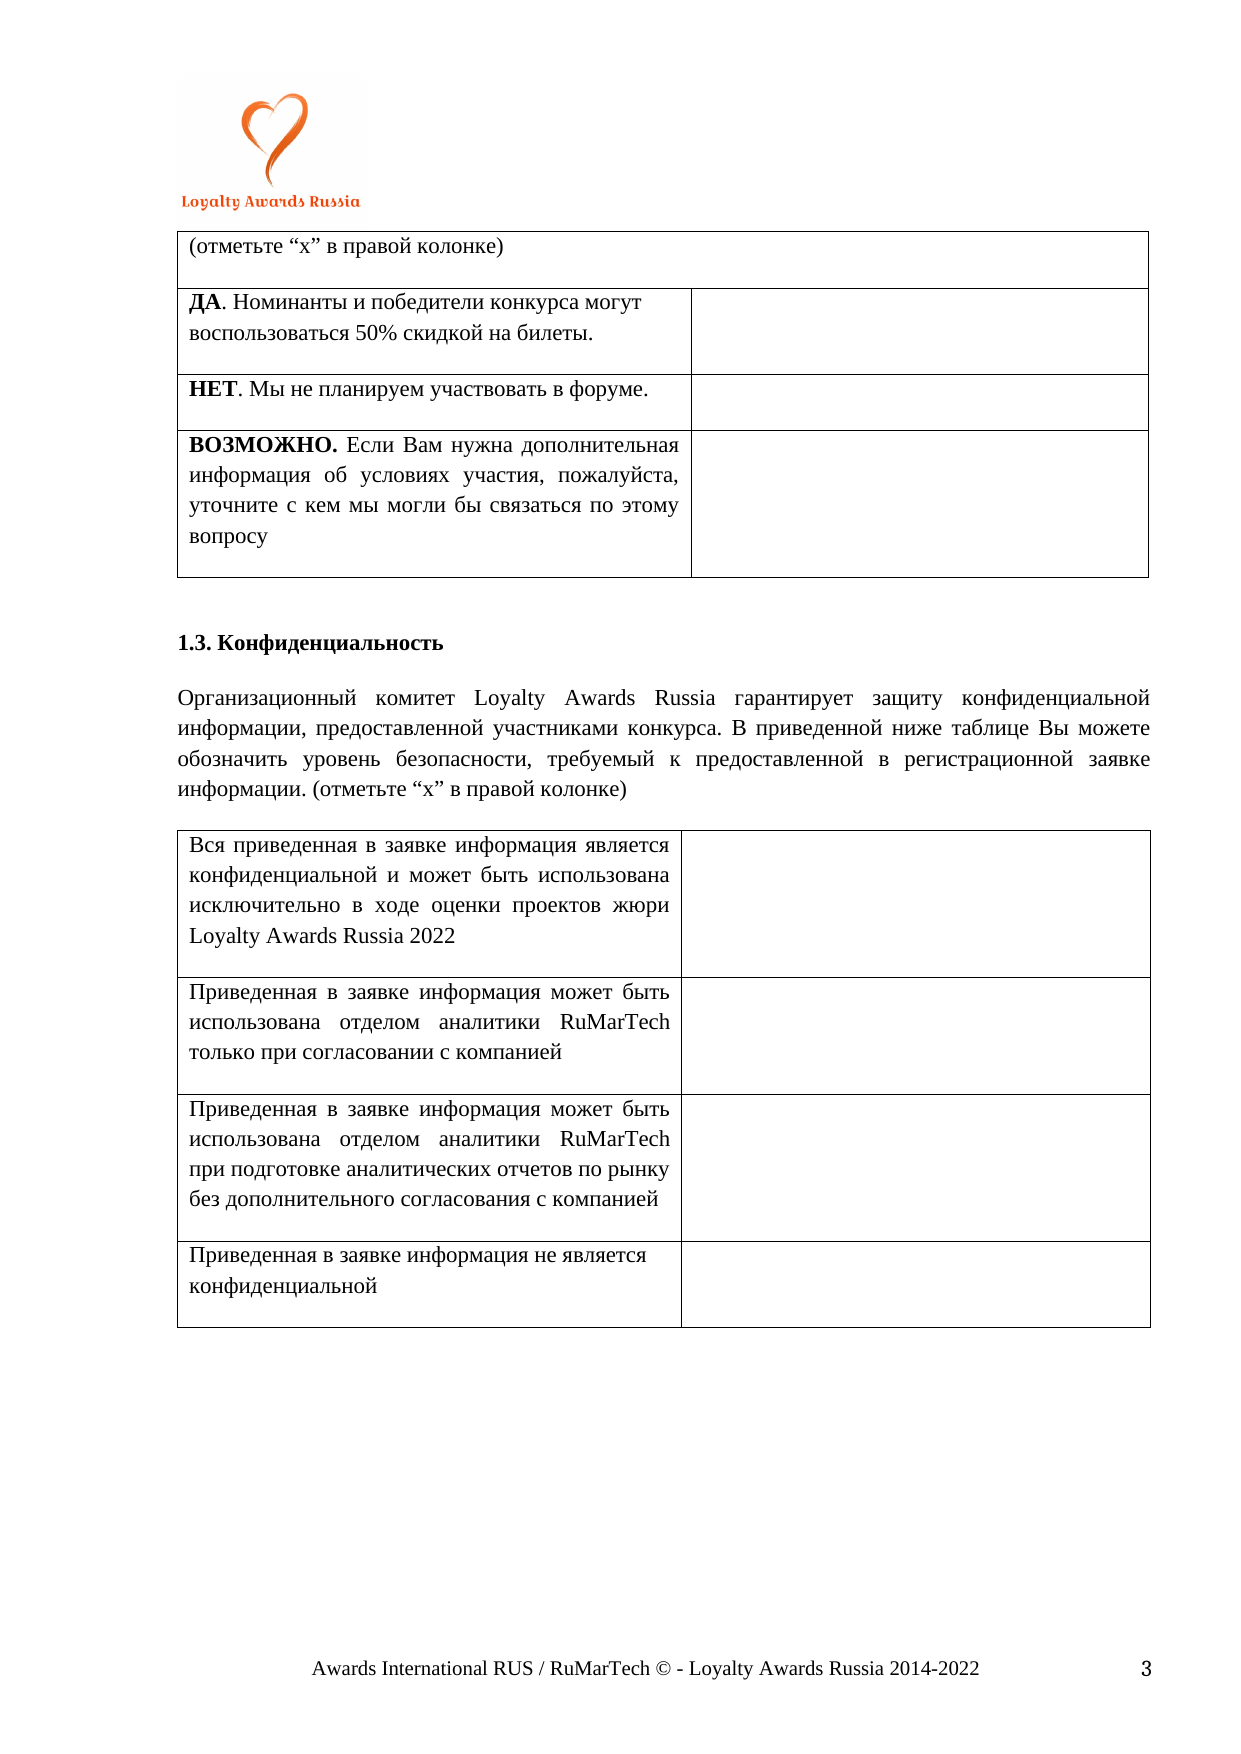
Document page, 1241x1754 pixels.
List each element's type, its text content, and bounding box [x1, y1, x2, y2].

table_cell ДА. Номинанты и победители конкурса могут воспользоваться 50% скидкой на билеты. [178, 289, 691, 374]
table_cell Приведенная в заявке информация может быть использована отделом аналитики RuMarTech только при согласовании с компанией [178, 978, 681, 1094]
table_cell ВОЗМОЖНО. Если Вам нужна дополнительная информация об условиях участия, пожалуйста, уточните с кем мы могли бы связаться по этому вопросу [178, 431, 691, 577]
table_header Вся приведенная в заявке информация является конфиденциальной и может быть использована исключительно в ходе оценки проектов жюри Loyalty Awards Russia 2022 [178, 831, 681, 977]
text 1.3. Конфиденциальность [177, 629, 1152, 655]
table_cell Приведенная в заявке информация может быть использована отделом аналитики RuMarTech при подготовке аналитических отчетов по рынку без дополнительного согласования с компанией [178, 1095, 681, 1241]
picture [177, 73, 367, 231]
table_cell [692, 431, 1148, 577]
table_header [682, 831, 1150, 977]
table_cell Приведенная в заявке информация не является конфиденциальной [178, 1242, 681, 1327]
table_cell [682, 1242, 1150, 1327]
table_cell [692, 289, 1148, 374]
table_cell [682, 1095, 1150, 1241]
table_cell [692, 375, 1148, 430]
text Организационный комитет Loyalty Awards Russia гарантирует защиту конфиденциальной информации, предоставленной участниками конкурса. В приведенной ниже таблице Вы можете обозначить уровень безопасности, требуемый к предоставленной в регистрационной заявке информации. (отметьте “x” в правой колонке) [177, 684, 1152, 801]
table_cell [682, 978, 1150, 1094]
table_cell НЕТ. Мы не планируем участвовать в форуме. [178, 375, 691, 430]
